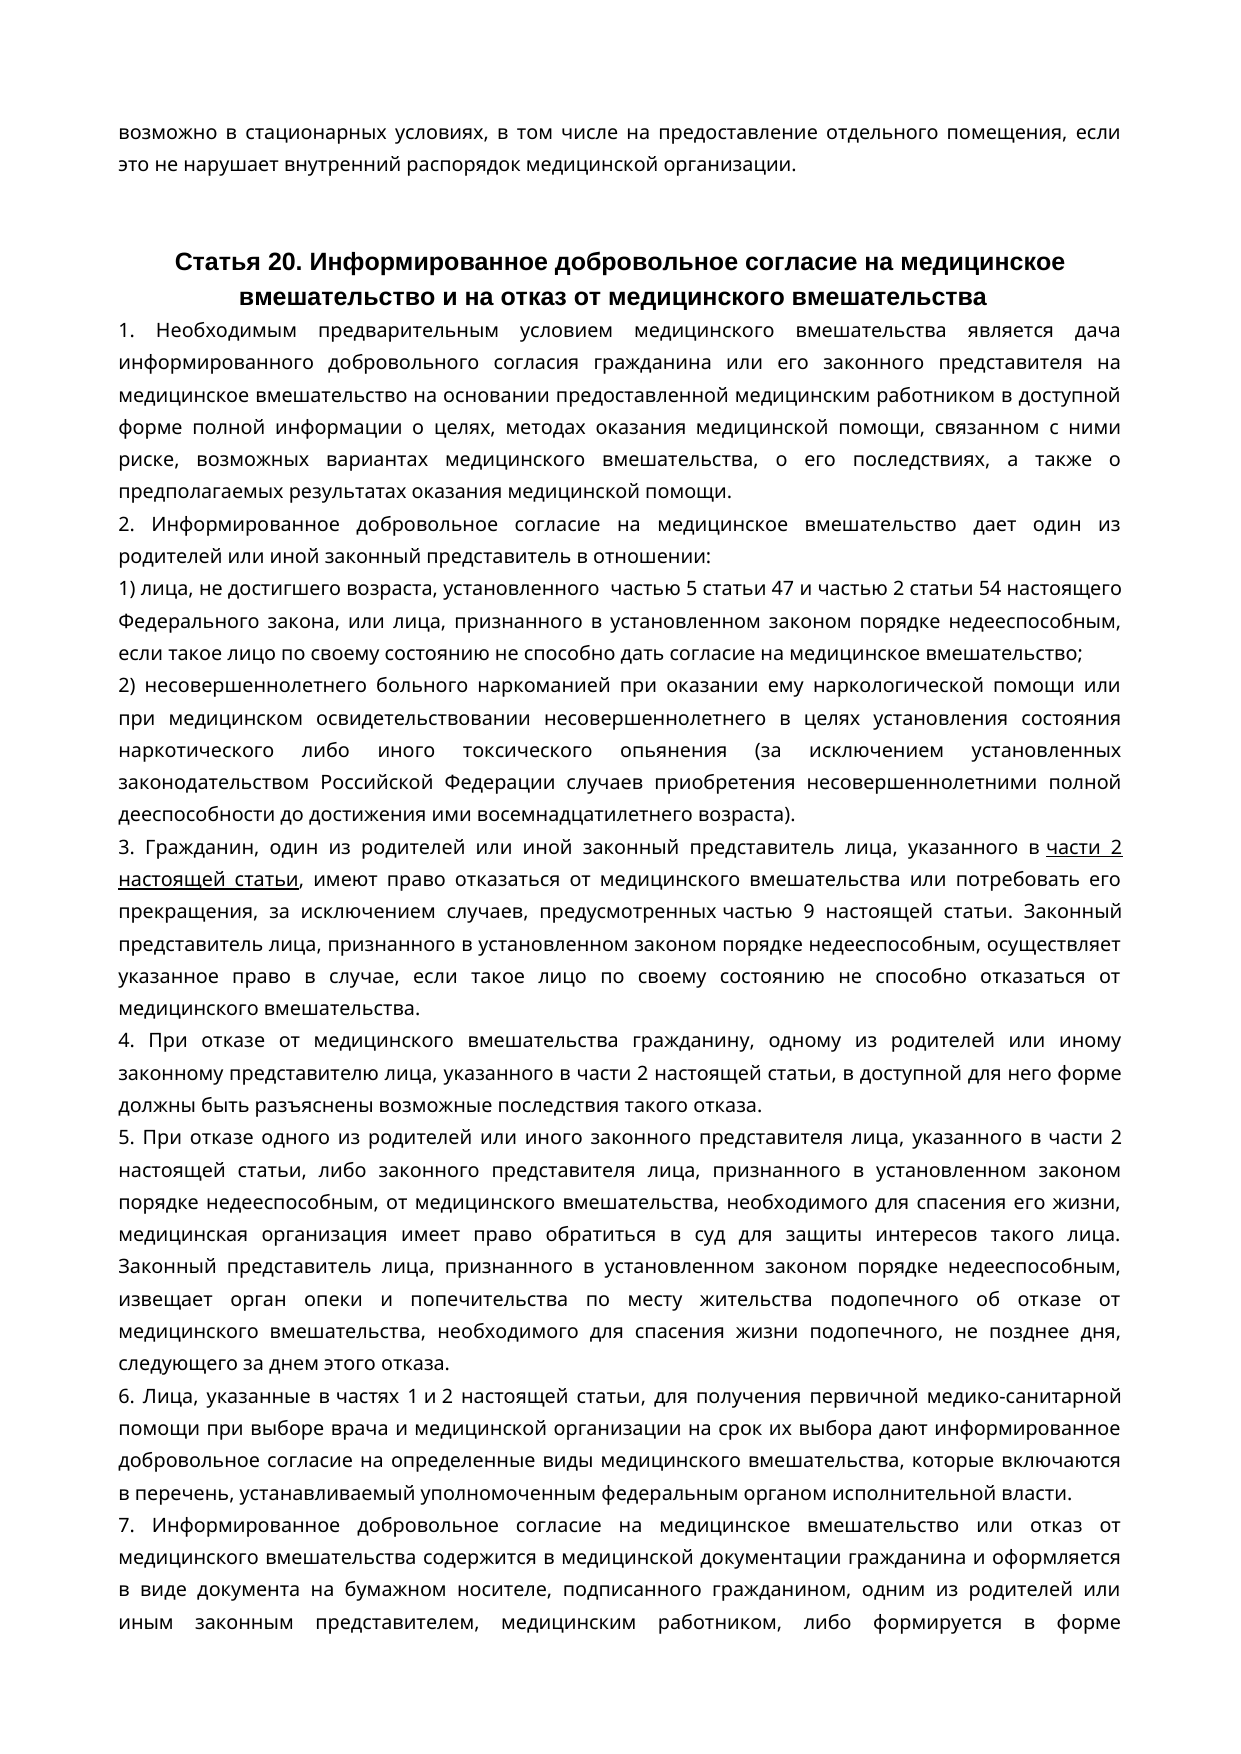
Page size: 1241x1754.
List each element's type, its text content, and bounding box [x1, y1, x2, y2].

text Статья 20. Информированное добровольное согласие на медицинское вмешательство и на отказ от медицинского вмешательства [118, 247, 1122, 311]
text 2. Информированное добровольное согласие на медицинское вмешательство дает один из родителей или иной законный представитель в отношении: [118, 510, 1122, 569]
text 3. Гражданин, один из родителей или иной законный представитель лица, указанного в части 2 настоящей статьи, имеют право отказаться от медицинского вмешательства или потребовать его прекращения, за исключением случаев, предусмотренных частью 9 настоящей статьи. Законный представитель лица, признанного в установленном законом порядке недееспособным, осуществляет указанное право в случае, если такое лицо по своему состоянию не способно отказаться от медицинского вмешательства. [118, 833, 1122, 1021]
text 1. Необходимым предварительным условием медицинского вмешательства является дача информированного добровольного согласия гражданина или его законного представителя на медицинское вмешательство на основании предоставленной медицинским работником в доступной форме полной информации о целях, методах оказания медицинской помощи, связанном с ними риске, возможных вариантах медицинского вмешательства, о его последствиях, а также о предполагаемых результатах оказания медицинской помощи. [118, 316, 1122, 505]
text 4. При отказе от медицинского вмешательства гражданину, одному из родителей или иному законному представителю лица, указанного в части 2 настоящей статьи, в доступной для него форме должны быть разъяснены возможные последствия такого отказа. [118, 1027, 1122, 1118]
text 1) лица, не достигшего возраста, установленного частью 5 статьи 47 и частью 2 статьи 54 настоящего Федерального закона, или лица, признанного в установленном законом порядке недееспособным, если такое лицо по своему состоянию не способно дать согласие на медицинское вмешательство; [118, 574, 1122, 666]
text 6. Лица, указанные в частях 1 и 2 настоящей статьи, для получения первичной медико-санитарной помощи при выборе врача и медицинской организации на срок их выбора дают информированное добровольное согласие на определенные виды медицинского вмешательства, которые включаются в перечень, устанавливаемый уполномоченным федеральным органом исполнительной власти. [118, 1382, 1122, 1506]
text 2) несовершеннолетнего больного наркоманией при оказании ему наркологической помощи или при медицинском освидетельствовании несовершеннолетнего в целях установления состояния наркотического либо иного токсического опьянения (за исключением установленных законодательством Российской Федерации случаев приобретения несовершеннолетними полной дееспособности до достижения ими восемнадцатилетнего возраста). [118, 671, 1122, 828]
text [118, 1511, 1122, 1635]
text 5. При отказе одного из родителей или иного законного представителя лица, указанного в части 2 настоящей статьи, либо законного представителя лица, признанного в установленном законом порядке недееспособным, от медицинского вмешательства, необходимого для спасения его жизни, медицинская организация имеет право обратиться в суд для защиты интересов такого лица. Законный представитель лица, признанного в установленном законом порядке недееспособным, извещает орган опеки и попечительства по месту жительства подопечного об отказе от медицинского вмешательства, необходимого для спасения жизни подопечного, не позднее дня, следующего за днем этого отказа. [118, 1123, 1122, 1377]
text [118, 118, 1122, 177]
